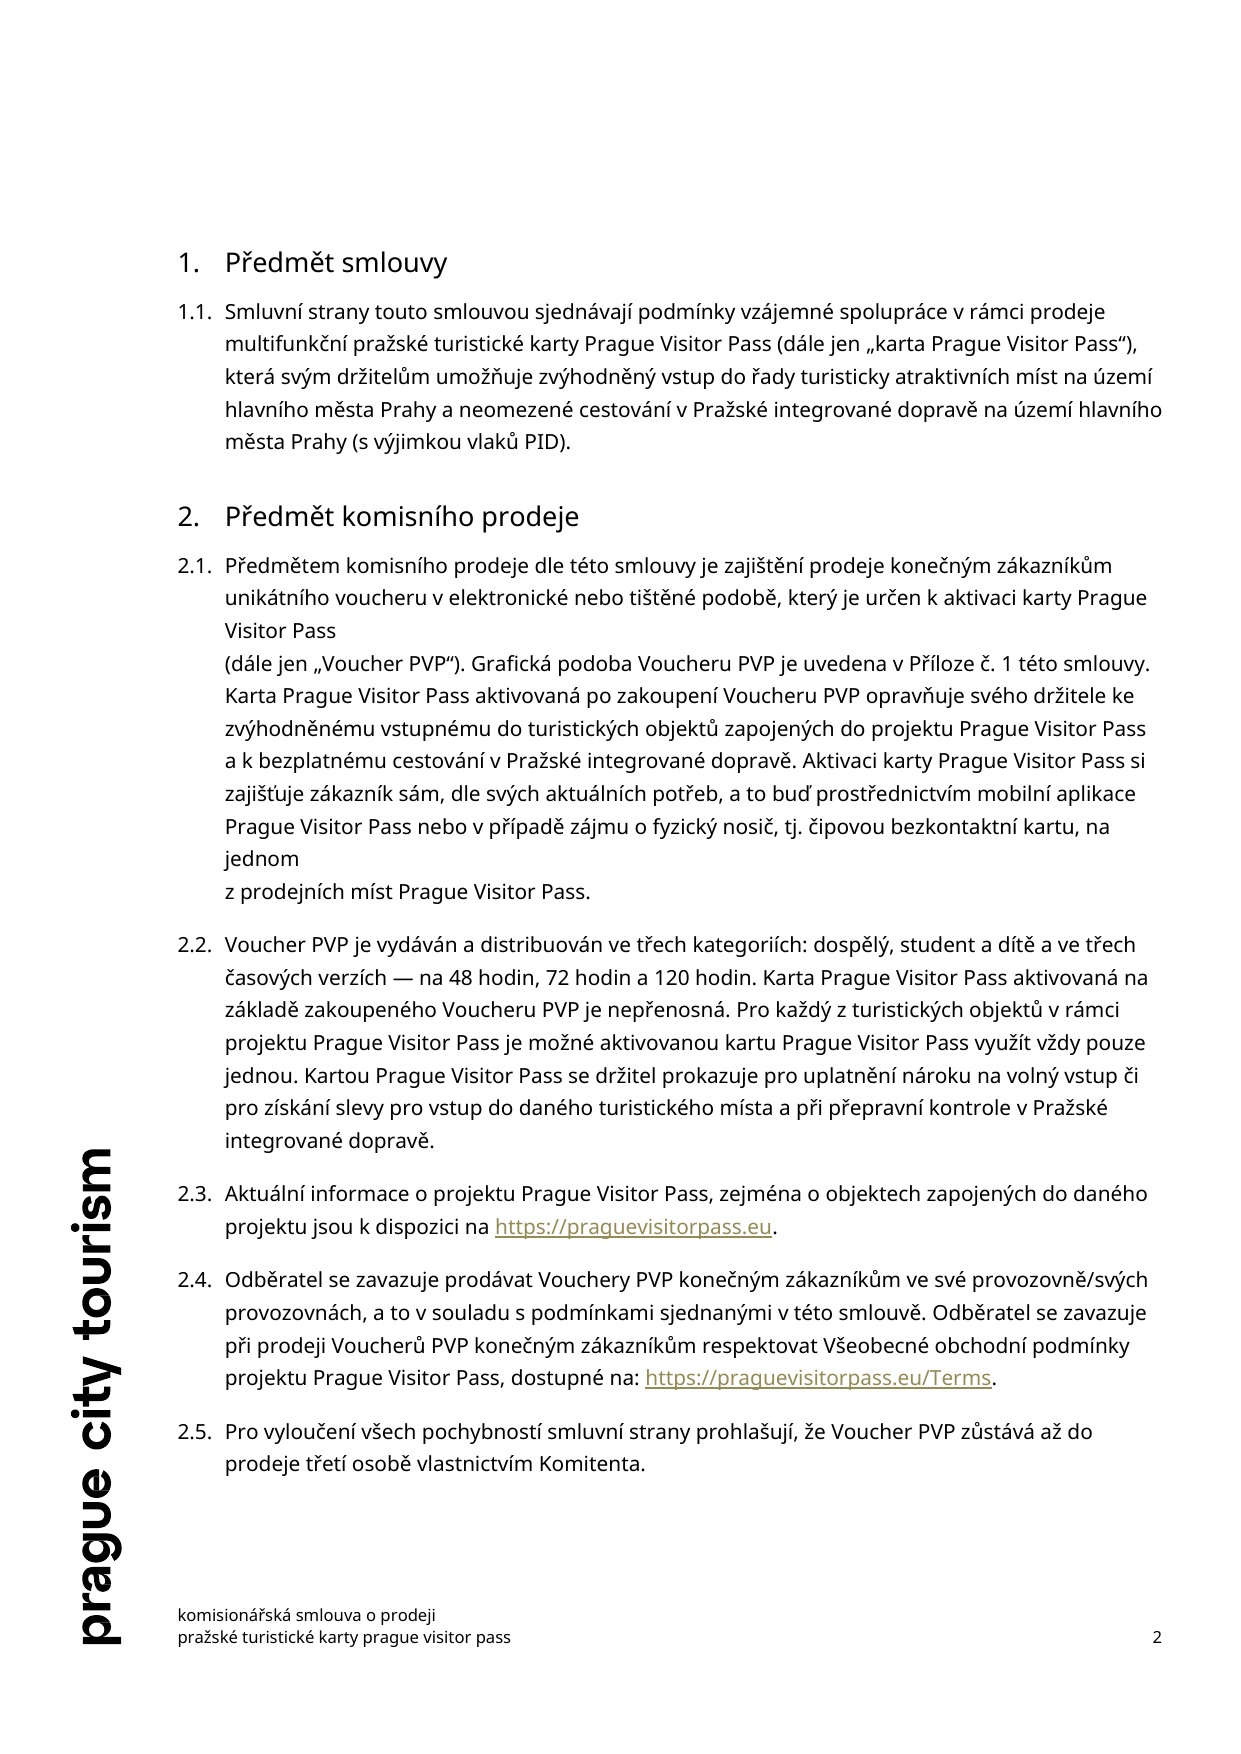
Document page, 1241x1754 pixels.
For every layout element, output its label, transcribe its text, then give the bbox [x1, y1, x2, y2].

text 2.2. Voucher PVP je vydáván a distribuován ve třech kategoriích: dospělý, student a dítě a ve třech časových verzích — na 48 hodin, 72 hodin a 120 hodin. Karta Prague Visitor Pass aktivovaná na základě zakoupeného Voucheru PVP je nepřenosná. Pro každý z turistických objektů v rámci projektu Prague Visitor Pass je možné aktivovanou kartu Prague Visitor Pass využít vždy pouze jednou. Kartou Prague Visitor Pass se držitel prokazuje pro uplatnění nároku na volný vstup či pro získání slevy pro vstup do daného turistického místa a při přepravní kontrole v Pražské integrované dopravě. [177, 930, 1169, 1154]
text 2.1. Předmětem komisního prodeje dle této smlouvy je zajištění prodeje konečným zákazníkům unikátního voucheru v elektronické nebo tištěné podobě, který je určen k aktivaci karty Prague Visitor Pass (dále jen „Voucher PVP“). Grafická podoba Voucheru PVP je uvedena v Příloze č. 1 této smlouvy. Karta Prague Visitor Pass aktivovaná po zakoupení Voucheru PVP opravňuje svého držitele ke zvýhodněnému vstupnému do turistických objektů zapojených do projektu Prague Visitor Pass a k bezplatnému cestování v Pražské integrované dopravě. Aktivaci karty Prague Visitor Pass si zajišťuje zákazník sám, dle svých aktuálních potřeb, a to buď prostřednictvím mobilní aplikace Prague Visitor Pass nebo v případě zájmu o fyzický nosič, tj. čipovou bezkontaktní kartu, na jednom z prodejních míst Prague Visitor Pass. [177, 551, 1169, 905]
text 1.1. Smluvní strany touto smlouvou sjednávají podmínky vzájemné spolupráce v rámci prodeje multifunkční pražské turistické karty Prague Visitor Pass (dále jen „karta Prague Visitor Pass“), která svým držitelům umožňuje zvýhodněný vstup do řady turisticky atraktivních míst na území hlavního města Prahy a neomezené cestování v Pražské integrované dopravě na území hlavního města Prahy (s výjimkou vlaků PID). [177, 297, 1169, 456]
text 2.4. Odběratel se zavazuje prodávat Vouchery PVP konečným zákazníkům ve své provozovně/svých provozovnách, a to v souladu s podmínkami sjednanými v této smlouvě. Odběratel se zavazuje při prodeji Voucherů PVP konečným zákazníkům respektovat Všeobecné obchodní podmínky projektu Prague Visitor Pass, dostupné na: https://praguevisitorpass.eu/Terms. [177, 1266, 1169, 1392]
subtitle 1. Předmět smlouvy [177, 243, 1169, 280]
subtitle 2. Předmět komisního prodeje [177, 497, 1169, 534]
text 2.5. Pro vyloučení všech pochybností smluvní strany prohlašují, že Voucher PVP zůstává až do prodeje třetí osobě vlastnictvím Komitenta. [177, 1417, 1169, 1478]
text 2.3. Aktuální informace o projektu Prague Visitor Pass, zejména o objektech zapojených do daného projektu jsou k dispozici na https://praguevisitorpass.eu. [177, 1179, 1169, 1241]
